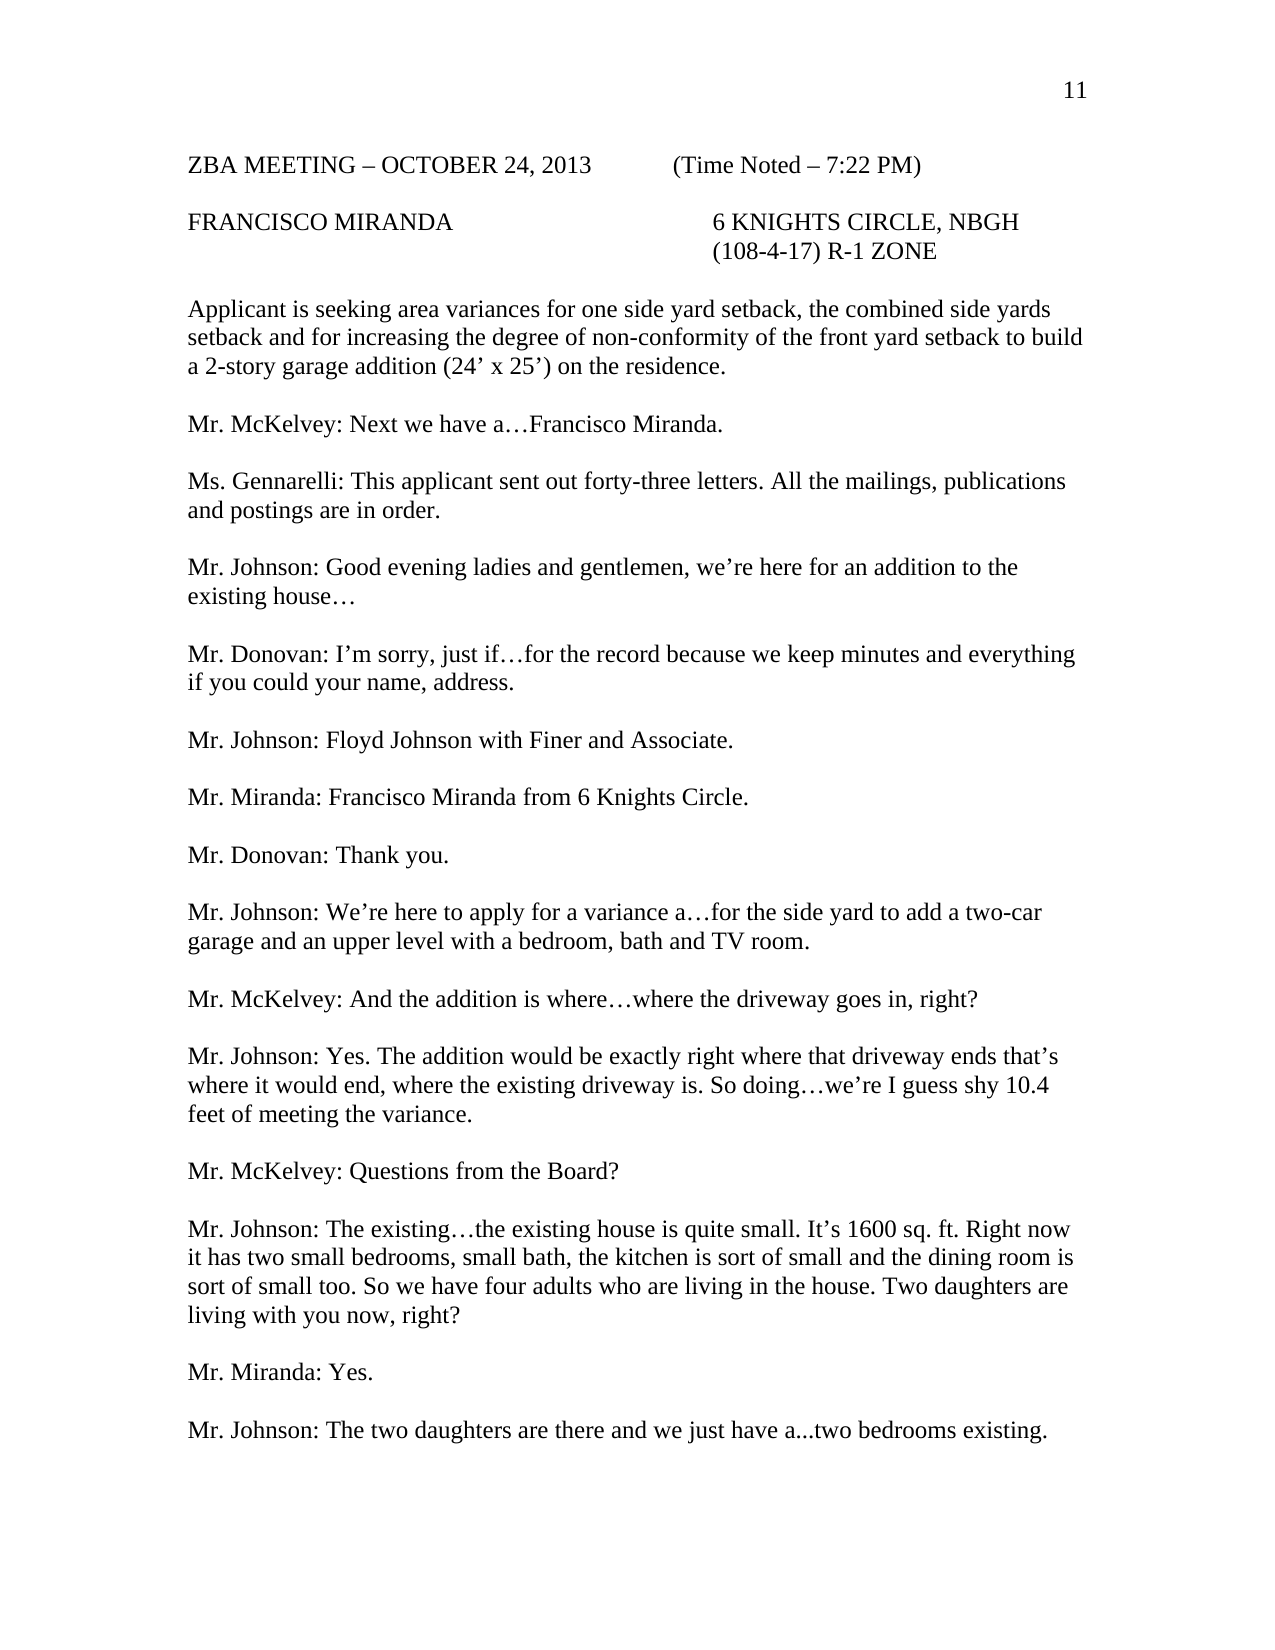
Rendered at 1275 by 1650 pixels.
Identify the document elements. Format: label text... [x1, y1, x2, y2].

text Mr. McKelvey: Questions from the Board? [187, 1156, 1087, 1185]
text Mr. Johnson: Yes. The addition would be exactly right where that driveway ends that’s where it would end, where the existing driveway is. So doing…we’re I guess shy 10.4 feet of meeting the variance. [187, 1041, 1087, 1127]
text Mr. McKelvey: And the addition is where…where the driveway goes in, right? [187, 984, 1087, 1012]
text Mr. Donovan: I’m sorry, just if…for the record because we keep minutes and everything if you could your name, address. [187, 639, 1087, 696]
text Applicant is seeking area variances for one side yard setback, the combined side yards setback and for increasing the degree of non-conformity of the front yard setback to build a 2-story garage addition (24’ x 25’) on the residence. [187, 294, 1087, 380]
text Mr. Johnson: The existing…the existing house is quite small. It’s 1600 sq. ft. Right now it has two small bedrooms, small bath, the kitchen is sort of small and the dining room is sort of small too. So we have four adults who are living in the house. Two daughters are living with you now, right? [187, 1214, 1087, 1329]
text Mr. Donovan: Thank you. [187, 840, 1087, 869]
text Mr. Johnson: Floyd Johnson with Finer and Associate. [187, 725, 1087, 754]
text Mr. Johnson: Good evening ladies and gentlemen, we’re here for an addition to the existing house… [187, 552, 1087, 610]
text (108-4-17) R-1 ZONE [187, 236, 1087, 265]
text Mr. Miranda: Francisco Miranda from 6 Knights Circle. [187, 782, 1087, 811]
text Mr. McKelvey: Next we have a…Francisco Miranda. [187, 409, 1087, 437]
text Mr. Miranda: Yes. [187, 1357, 1087, 1386]
text Mr. Johnson: We’re here to apply for a variance a…for the side yard to add a two-car garage and an upper level with a bedroom, bath and TV room. [187, 897, 1087, 955]
text FRANCISCO MIRANDA 6 KNIGHTS CIRCLE, NBGH [187, 207, 1087, 236]
text Mr. Johnson: The two daughters are there and we just have a...two bedrooms existing. [187, 1415, 1087, 1444]
text ZBA MEETING – OCTOBER 24, 2013 (Time Noted – 7:22 PM) [187, 150, 1050, 179]
text Ms. Gennarelli: This applicant sent out forty-three letters. All the mailings, publications and postings are in order. [187, 466, 1087, 524]
